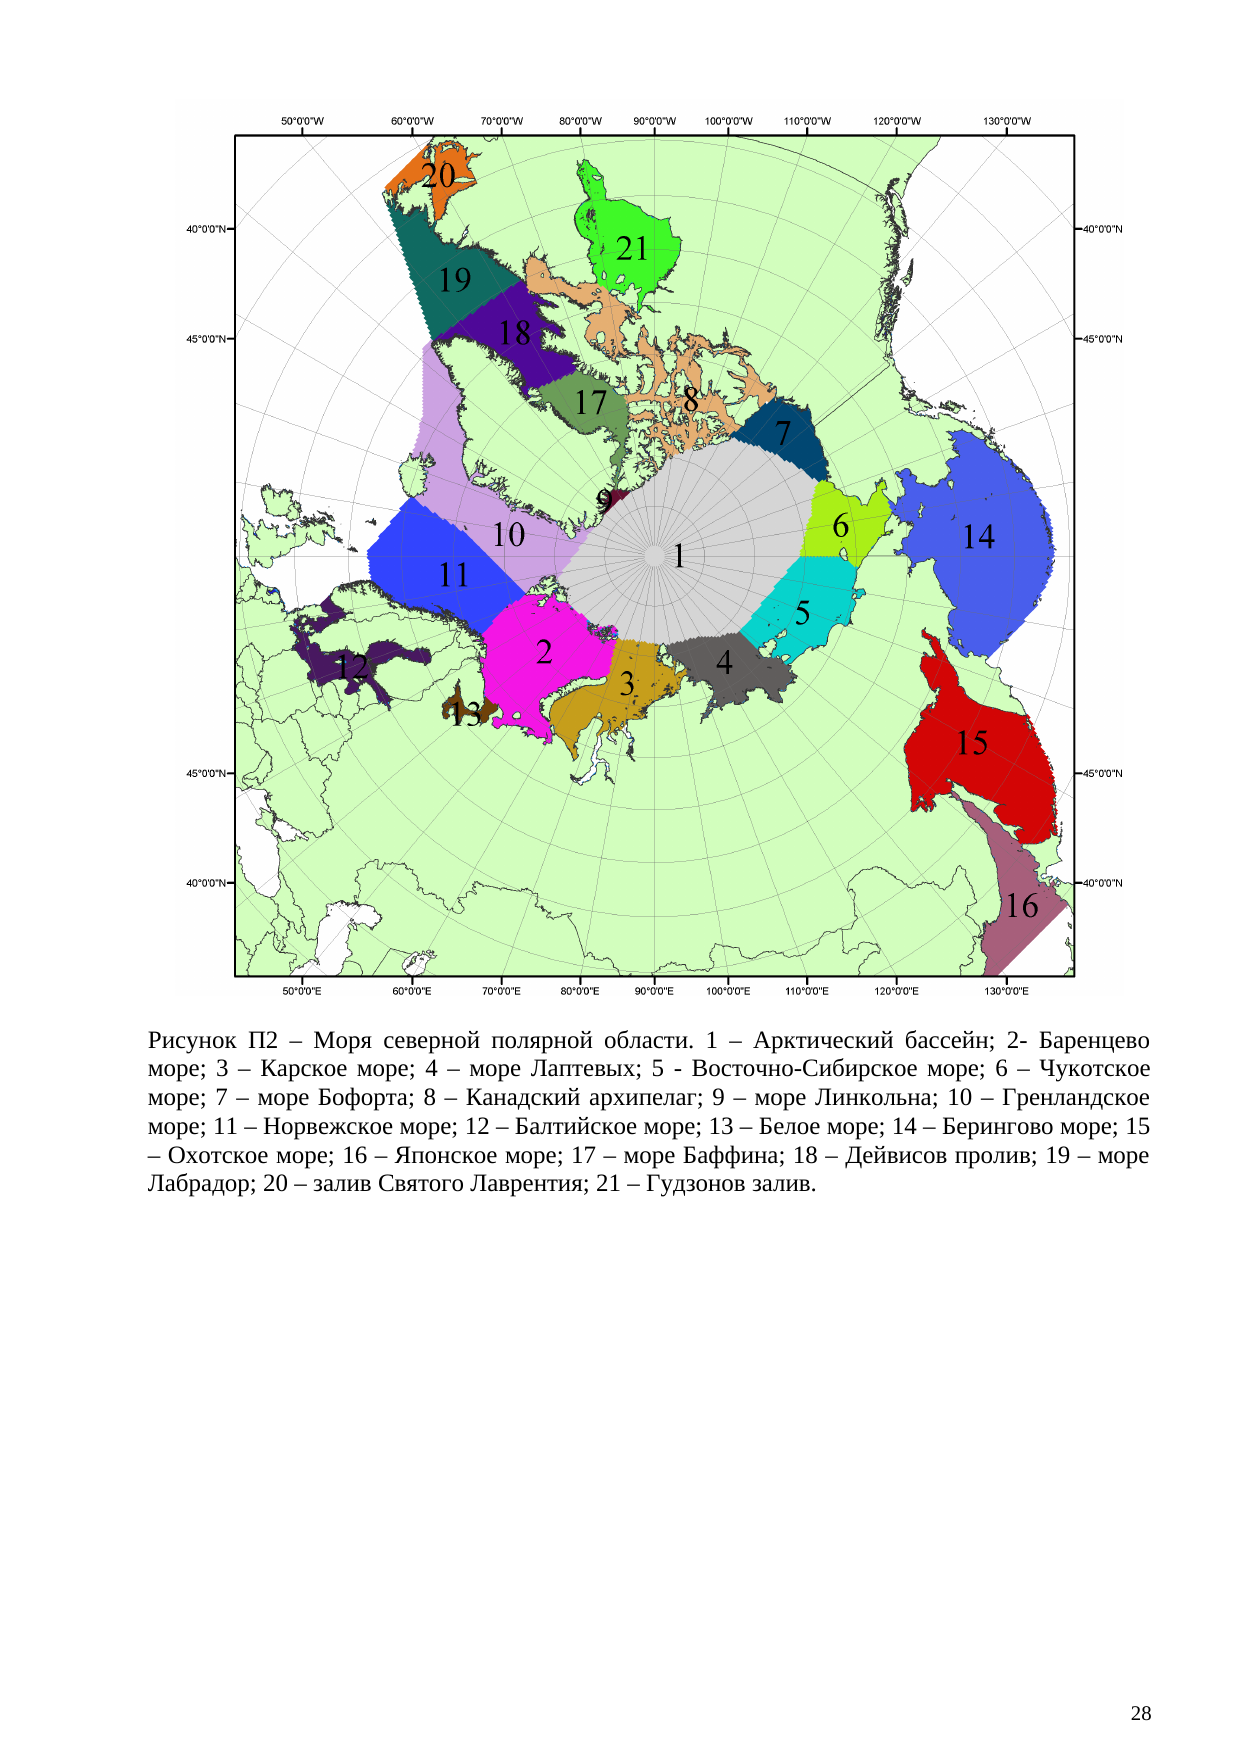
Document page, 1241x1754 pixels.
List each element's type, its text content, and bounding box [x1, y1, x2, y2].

text Рисунок П2 – Моря северной полярной области. 1 – Арктический бассейн; 2- Баренцево море; 3 – Карское море; 4 – море Лаптевых; 5 - Восточно-Сибирское море; 6 – Чукотское море; 7 – море Бофорта; 8 – Канадский архипелаг; 9 – море Линкольна; 10 – Гренландское море; 11 – Норвежское море; 12 – Балтийское море; 13 – Белое море; 14 – Берингово море; 15 – Охотское море; 16 – Японское море; 17 – море Баффина; 18 – Дейвисов пролив; 19 – море Лабрадор; 20 – залив Святого Лаврентия; 21 – Гудзонов залив. [148, 1025, 1152, 1197]
picture [175, 99, 1124, 996]
